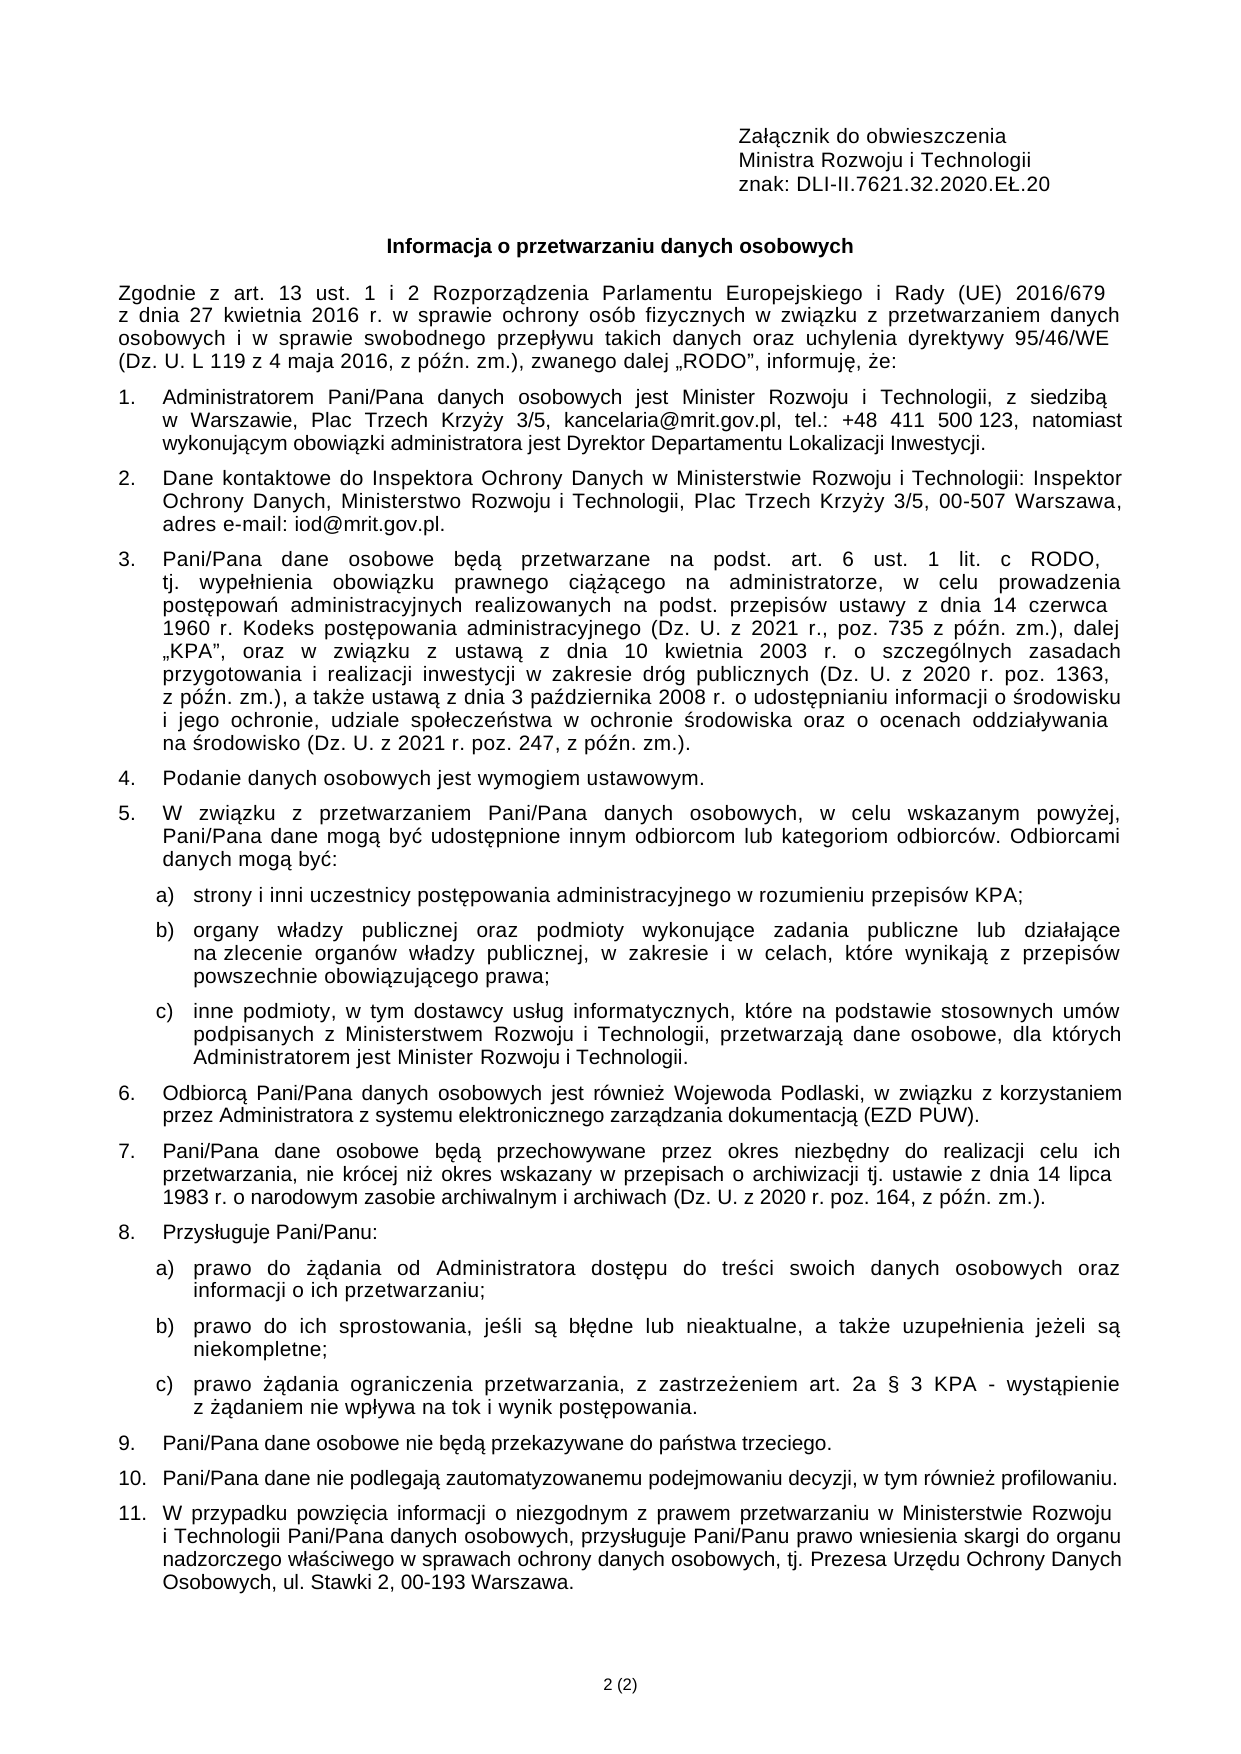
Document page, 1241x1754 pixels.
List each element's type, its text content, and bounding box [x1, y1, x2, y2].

list Dane kontaktowe do Inspektora Ochrony Danych w Ministerstwie Rozwoju i Technologii: Inspektor Ochrony Danych, Ministerstwo Rozwoju i Technologii, Plac Trzech Krzyży 3/5, 00-507 Warszawa, adres e-mail: iod@mrit.gov.pl. [118, 467, 1122, 536]
list W przypadku powzięcia informacji o niezgodnym z prawem przetwarzaniu w Ministerstwie Rozwoju i Technologii Pani/Pana danych osobowych, przysługuje Pani/Panu prawo wniesienia skargi do organu nadzorczego właściwego w sprawach ochrony danych osobowych, tj. Prezesa Urzędu Ochrony Danych Osobowych, ul. Stawki 2, 00-193 Warszawa. [118, 1502, 1122, 1594]
list organy władzy publicznej oraz podmioty wykonujące zadania publiczne lub działające na zlecenie organów władzy publicznej, w zakresie i w celach, które wynikają z przepisów powszechnie obowiązującego prawa; [156, 919, 1122, 988]
list inne podmioty, w tym dostawcy usług informatycznych, które na podstawie stosownych umów podpisanych z Ministerstwem Rozwoju i Technologii, przetwarzają dane osobowe, dla których Administratorem jest Minister Rozwoju i Technologii. [156, 1000, 1122, 1069]
text Zgodnie z art. 13 ust. 1 i 2 Rozporządzenia Parlamentu Europejskiego i Rady (UE) 2016/679 z dnia 27 kwietnia 2016 r. w sprawie ochrony osób fizycznych w związku z przetwarzaniem danych osobowych i w sprawie swobodnego przepływu takich danych oraz uchylenia dyrektywy 95/46/WE (Dz. U. L 119 z 4 maja 2016, z późn. zm.), zwanego dalej „RODO”, informuję, że: [118, 282, 1122, 373]
list strony i inni uczestnicy postępowania administracyjnego w rozumieniu przepisów KPA; [156, 884, 1122, 907]
list prawo do ich sprostowania, jeśli są błędne lub nieaktualne, a także uzupełnienia jeżeli są niekompletne; [156, 1315, 1122, 1361]
list Podanie danych osobowych jest wymogiem ustawowym. [118, 767, 1122, 790]
list Administratorem Pani/Pana danych osobowych jest Minister Rozwoju i Technologii, z siedzibą w Warszawie, Plac Trzech Krzyży 3/5, kancelaria@mrit.gov.pl, tel.: +48 411 500 123, natomiast wykonującym obowiązki administratora jest Dyrektor Departamentu Lokalizacji Inwestycji. [118, 386, 1122, 454]
text Załącznik do obwieszczenia Ministra Rozwoju i Technologii znak: DLI-II.7621.32.2020.EŁ.20 [738, 124, 1122, 196]
list Pani/Pana dane osobowe nie będą przekazywane do państwa trzeciego. [118, 1432, 1122, 1454]
list Przysługuje Pani/Panu: [118, 1221, 1122, 1244]
list Odbiorcą Pani/Pana danych osobowych jest również Wojewoda Podlaski, w związku z korzystaniem przez Administratora z systemu elektronicznego zarządzania dokumentacją (EZD PUW). [118, 1082, 1122, 1127]
list Pani/Pana dane osobowe będą przetwarzane na podst. art. 6 ust. 1 lit. c RODO, tj. wypełnienia obowiązku prawnego ciążącego na administratorze, w celu prowadzenia postępowań administracyjnych realizowanych na podst. przepisów ustawy z dnia 14 czerwca 1960 r. Kodeks postępowania administracyjnego (Dz. U. z 2021 r., poz. 735 z późn. zm.), dalej „KPA”, oraz w związku z ustawą z dnia 10 kwietnia 2003 r. o szczególnych zasadach przygotowania i realizacji inwestycji w zakresie dróg publicznych (Dz. U. z 2020 r. poz. 1363, z późn. zm.), a także ustawą z dnia 3 października 2008 r. o udostępnianiu informacji o środowisku i jego ochronie, udziale społeczeństwa w ochronie środowiska oraz o ocenach oddziaływania na środowisko (Dz. U. z 2021 r. poz. 247, z późn. zm.). [118, 548, 1122, 754]
list prawo do żądania od Administratora dostępu do treści swoich danych osobowych oraz informacji o ich przetwarzaniu; [156, 1257, 1122, 1302]
list prawo żądania ograniczenia przetwarzania, z zastrzeżeniem art. 2a § 3 KPA - wystąpienie z żądaniem nie wpływa na tok i wynik postępowania. [156, 1373, 1122, 1419]
text Informacja o przetwarzaniu danych osobowych [118, 234, 1122, 282]
list Pani/Pana dane nie podlegają zautomatyzowanemu podejmowaniu decyzji, w tym również profilowaniu. [118, 1467, 1122, 1490]
list Pani/Pana dane osobowe będą przechowywane przez okres niezbędny do realizacji celu ich przetwarzania, nie krócej niż okres wskazany w przepisach o archiwizacji tj. ustawie z dnia 14 lipca 1983 r. o narodowym zasobie archiwalnym i archiwach (Dz. U. z 2020 r. poz. 164, z późn. zm.). [118, 1140, 1122, 1209]
list W związku z przetwarzaniem Pani/Pana danych osobowych, w celu wskazanym powyżej, Pani/Pana dane mogą być udostępnione innym odbiorcom lub kategoriom odbiorców. Odbiorcami danych mogą być: [118, 802, 1122, 871]
